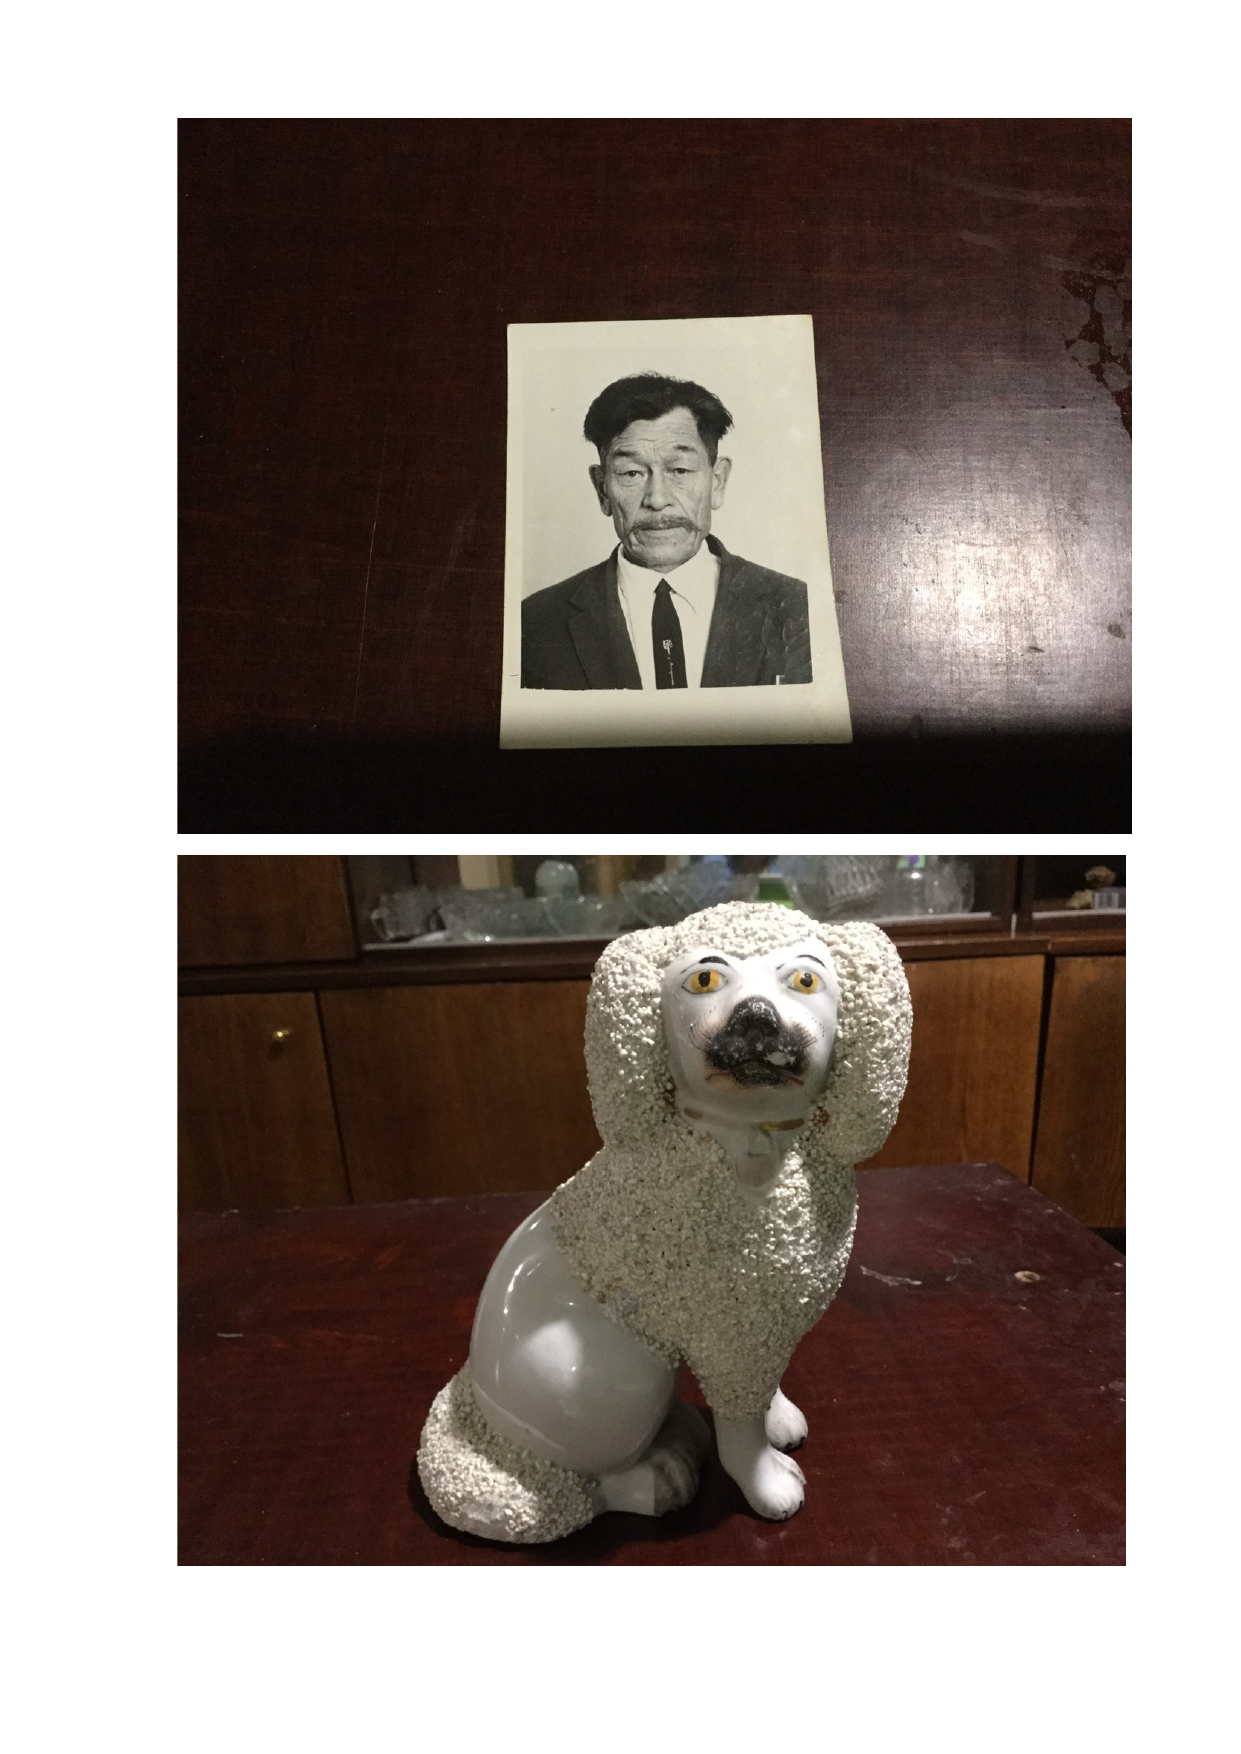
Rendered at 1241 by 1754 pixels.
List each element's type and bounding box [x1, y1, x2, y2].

picture [177, 118, 1132, 834]
picture [177, 855, 1126, 1566]
